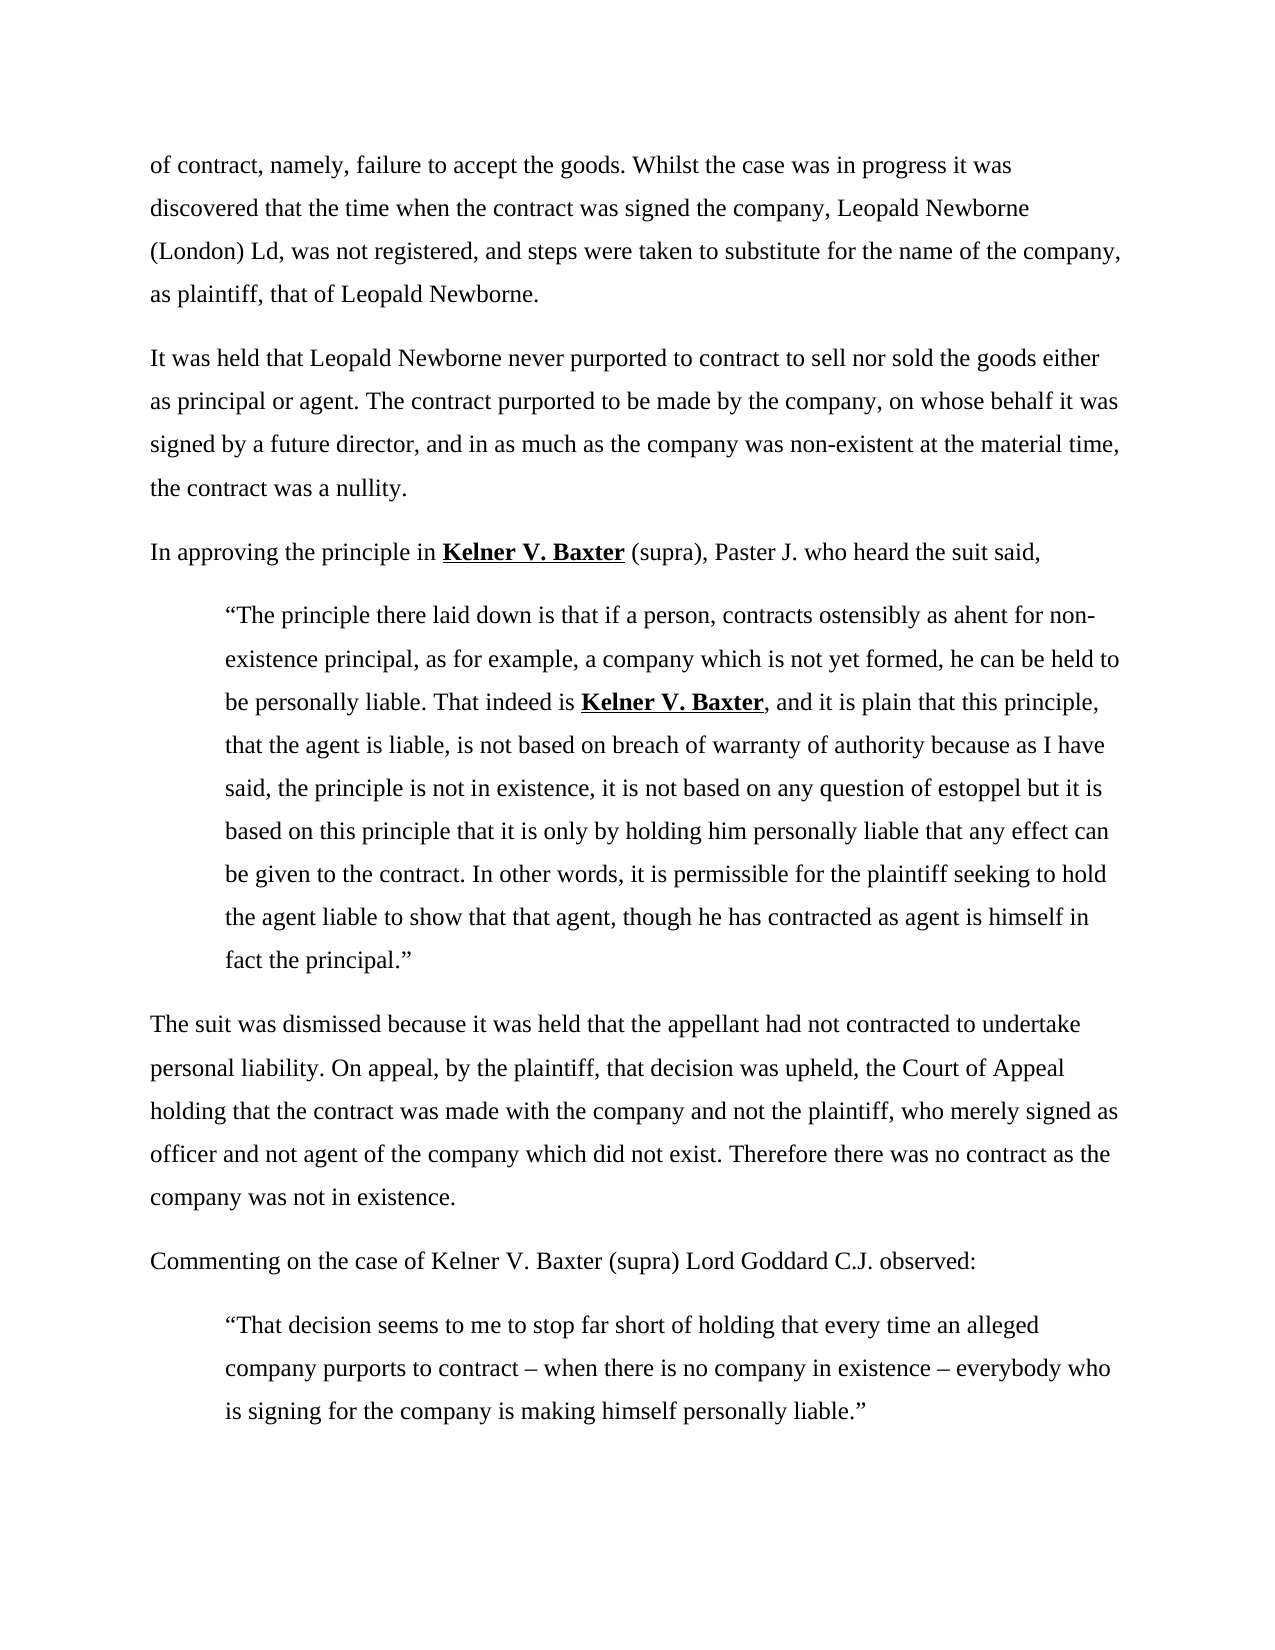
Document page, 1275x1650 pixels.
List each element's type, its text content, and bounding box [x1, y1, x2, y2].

text “That decision seems to me to stop far short of holding that every time an alleged company purports to contract – when there is no company in existence – everybody who is signing for the company is making himself personally liable.” [225, 1310, 1125, 1425]
text In approving the principle in Kelner V. Baxter (supra), Paster J. who heard the suit said, [150, 537, 1125, 565]
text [150, 150, 1125, 308]
text “The principle there laid down is that if a person, contracts ostensibly as ahent for non-existence principal, as for example, a company which is not yet formed, he can be held to be personally liable. That indeed is Kelner V. Baxter, and it is plain that this principle, that the agent is liable, is not based on breach of warranty of authority because as I have said, the principle is not in existence, it is not based on any question of estoppel but it is based on this principle that it is only by holding him personally liable that any effect can be given to the contract. In other words, it is permissible for the plaintiff seeking to hold the agent liable to show that that agent, though he has contracted as agent is himself in fact the principal.” [225, 601, 1125, 974]
text It was held that Leopald Newborne never purported to contract to sell nor sold the goods either as principal or agent. The contract purported to be made by the company, on whose behalf it was signed by a future director, and in as much as the company was non-existent at the material time, the contract was a nullity. [150, 343, 1125, 501]
text The suit was dismissed because it was held that the appellant had not contracted to undertake personal liability. On appeal, by the plaintiff, that decision was upheld, the Court of Appeal holding that the contract was made with the company and not the plaintiff, who merely signed as officer and not agent of the company which did not exist. Therefore there was no contract as the company was not in existence. [150, 1009, 1125, 1211]
text Commenting on the case of Kelner V. Baxter (supra) Lord Goddard C.J. observed: [150, 1246, 1125, 1275]
